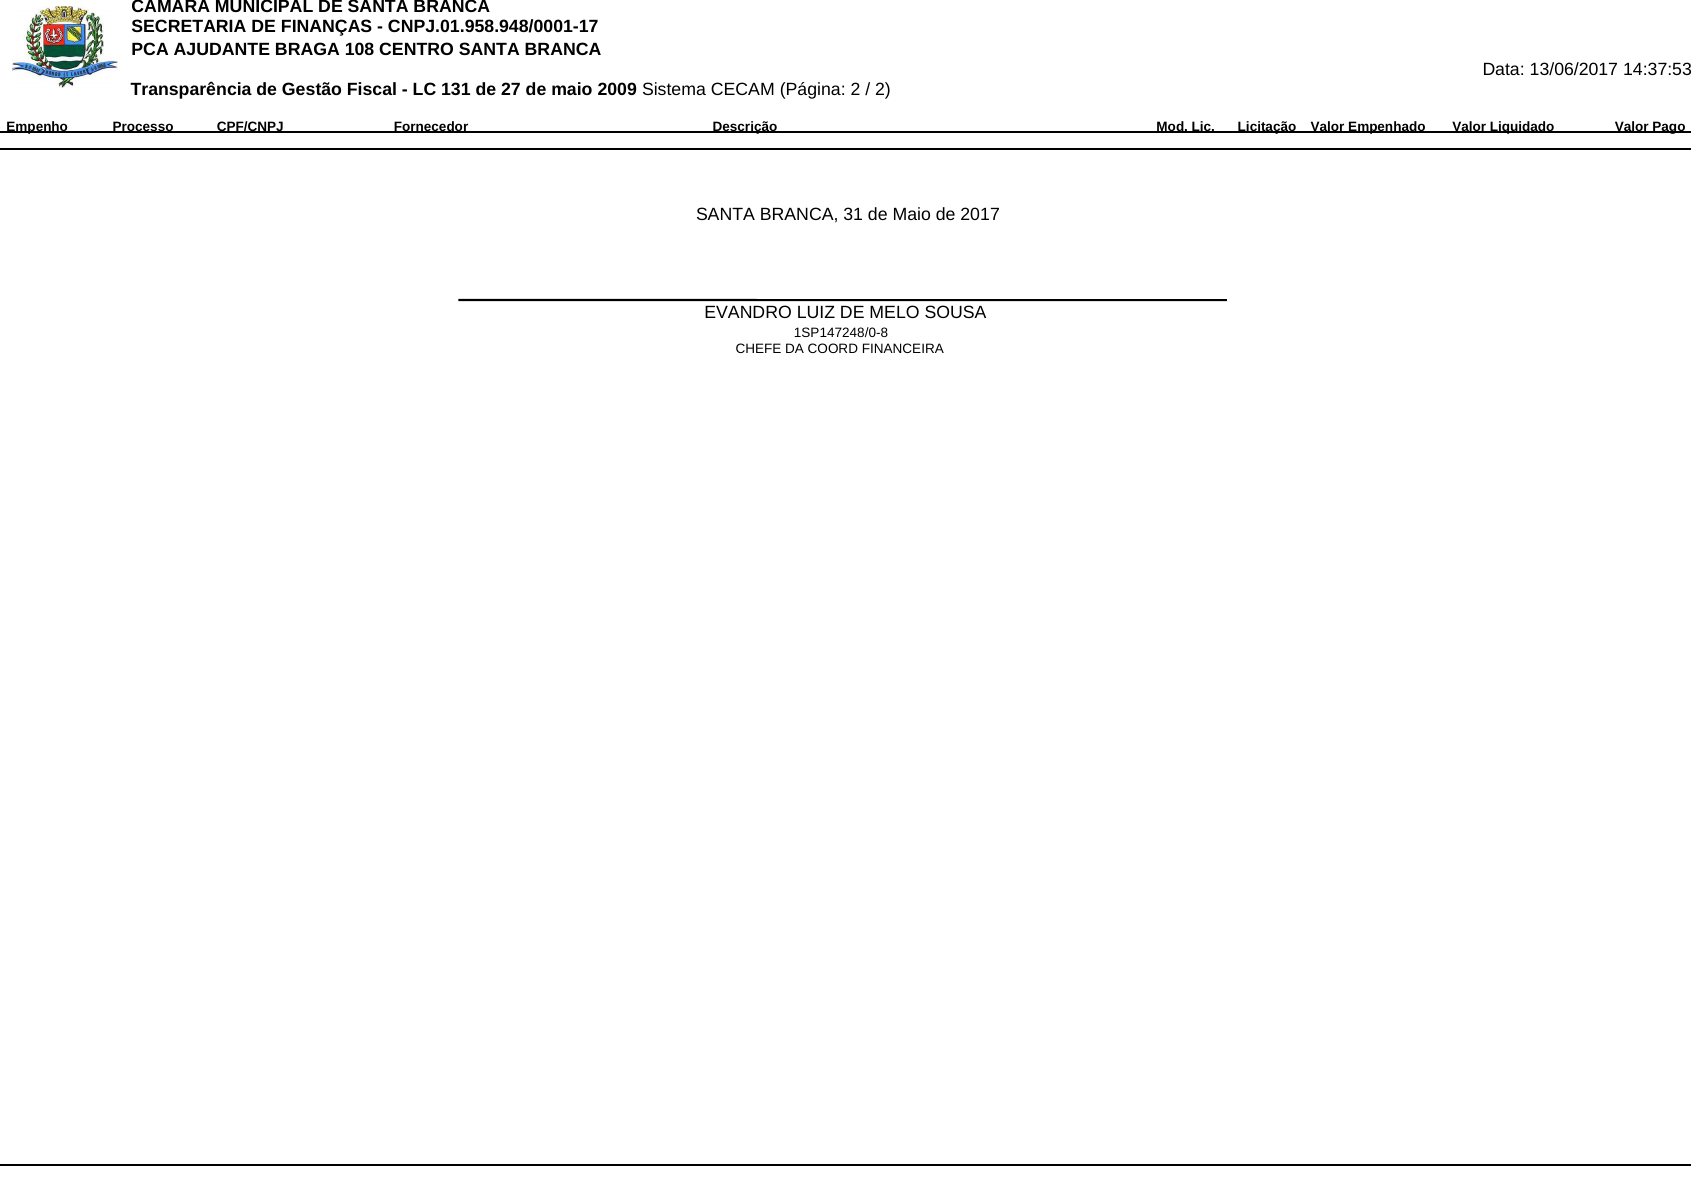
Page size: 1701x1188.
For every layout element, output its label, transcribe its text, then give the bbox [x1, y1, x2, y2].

text SANTA BRANCA, 31 de Maio de 2017 [696, 203, 1692, 224]
text CAMARA MUNICIPAL DE SANTA BRANCA [131, 0, 1692, 15]
picture [11, 79, 119, 88]
text 1SP147248/0-8 [794, 325, 1692, 341]
text Transparência de Gestão Fiscal - LC 131 de 27 de maio 2009 Sistema CECAM (Página: 2 / 2) [130, 79, 1692, 99]
text PCA AJUDANTE BRAGA 108 CENTRO SANTA BRANCA [131, 39, 1692, 59]
text Empenho Processo CPF/CNPJ Fornecedor Descrição Mod. Lic. Licitação Valor Empenhado Valor Liquidado Valor Pago [6, 118, 1692, 134]
text CHEFE DA COORD FINANCEIRA [735, 341, 1692, 356]
text SECRETARIA DE FINANÇAS - CNPJ.01.958.948/0001-17 [131, 15, 1692, 36]
text Data: 13/06/2017 14:37:53 [6, 59, 1692, 79]
picture [11, 6, 119, 59]
text EVANDRO LUIZ DE MELO SOUSA [704, 302, 1692, 322]
